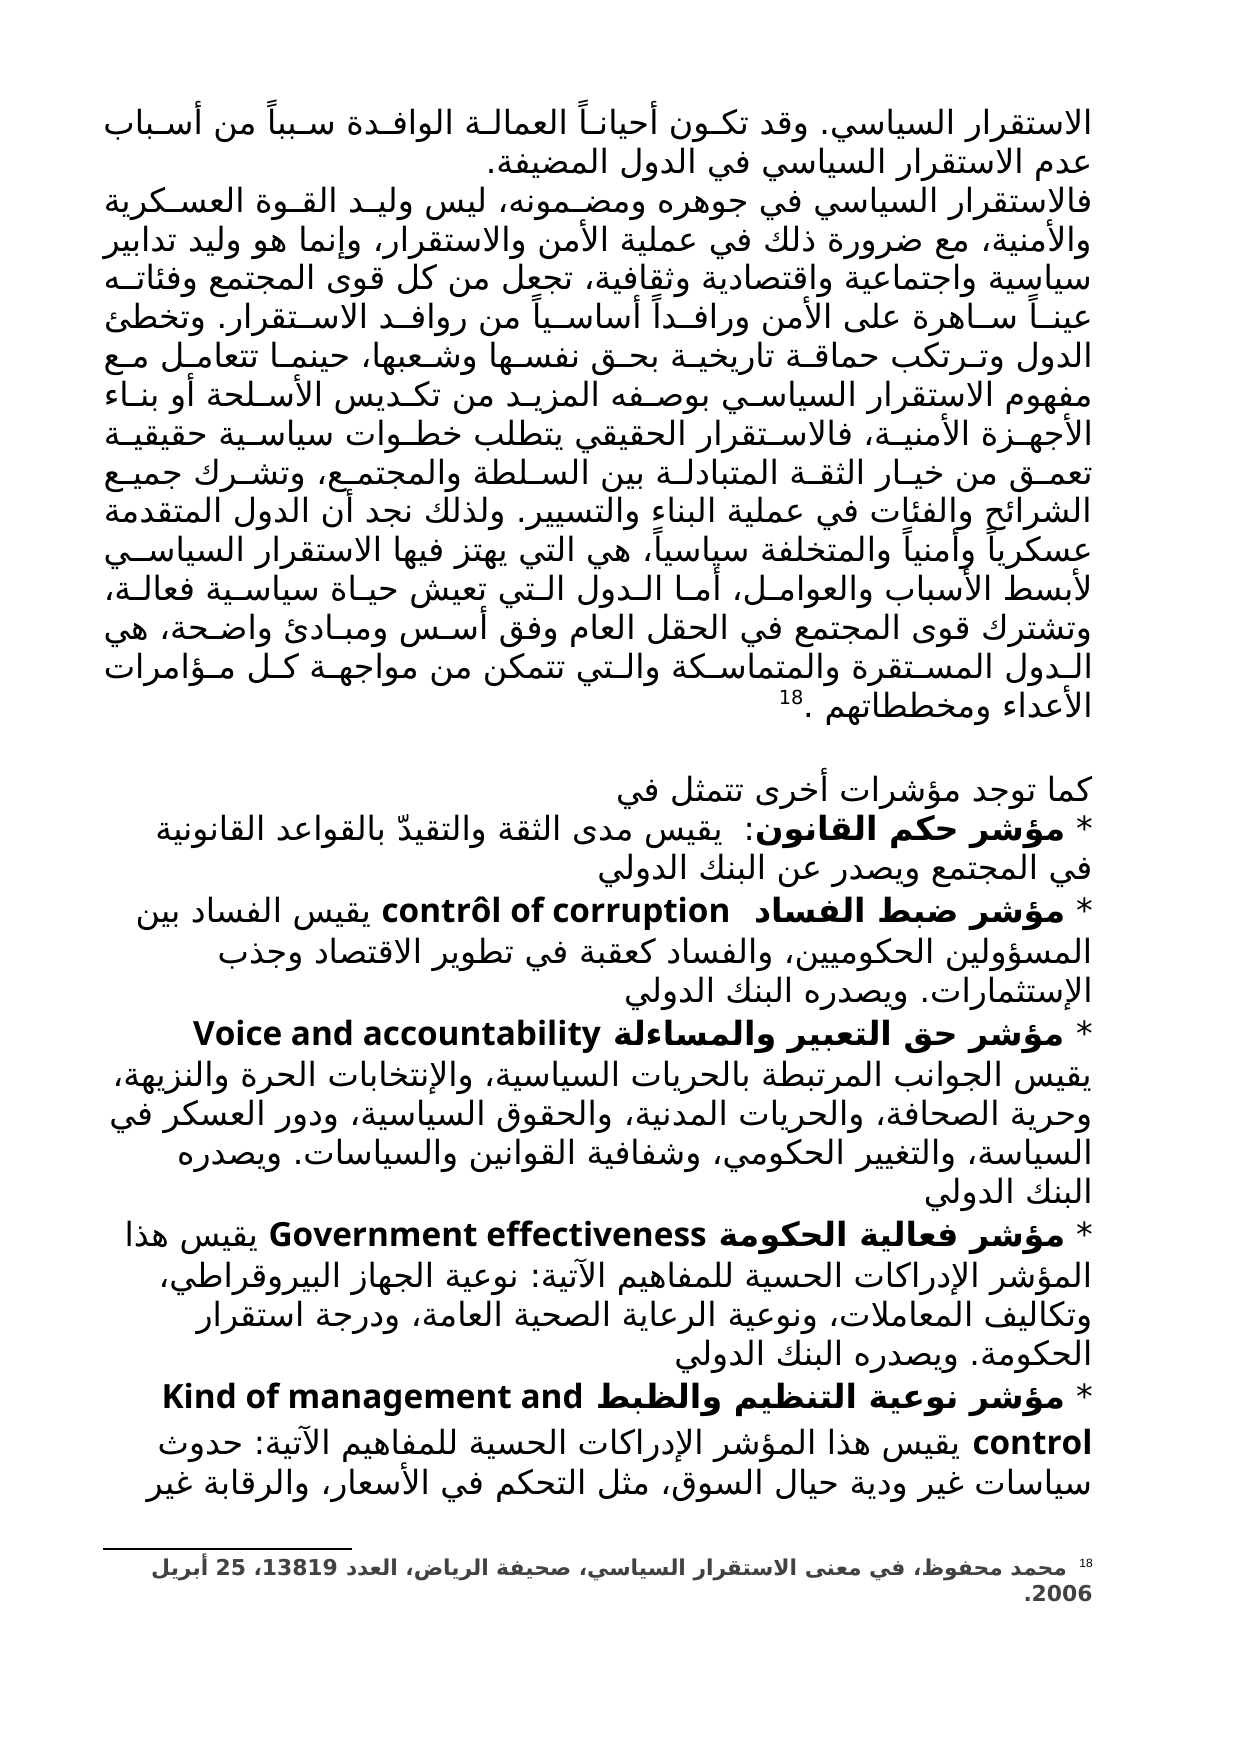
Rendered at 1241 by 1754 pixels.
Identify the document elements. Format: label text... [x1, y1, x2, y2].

text * مؤشر حق التعبير والمساءلة Voice and accountability يقيس الجوانب المرتبطة بالحريات السياسية، والإنتخابات الحرة والنزيهة، وحرية الصحافة، والحريات المدنية، والحقوق السياسية، ودور العسكر في السياسة، والتغيير الحكومي، وشفافية القوانين والسياسات. ويصدره البنك الدولي [103, 1010, 1093, 1211]
text كما توجد مؤشرات أخرى تتمثل في [103, 771, 1093, 809]
text * مؤشر ضبط الفساد contrôl of corruption يقيس الفساد بين المسؤولين الحكوميين، والفساد كعقبة في تطوير الاقتصاد وجذب الإستثمارات. ويصدره البنك الدولي [103, 887, 1093, 1010]
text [103, 103, 1093, 181]
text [103, 1373, 1093, 1503]
text * مؤشر حكم القانون: يقيس مدى الثقة والتقيدّ بالقواعد القانونية في المجتمع ويصدر عن البنك الدولي [103, 809, 1093, 887]
text * مؤشر فعالية الحكومة Government effectiveness يقيس هذا المؤشر الإدراكات الحسية للمفاهيم الآتية: نوعية الجهاز البيروقراطي، وتكاليف المعاملات، ونوعية الرعاية الصحية العامة، ودرجة استقرار الحكومة. ويصدره البنك الدولي [103, 1211, 1093, 1373]
text فالاستقرار السياسي في جوهره ومضمونه، ليس وليد القوة العسكرية والأمنية، مع ضرورة ذلك في عملية الأمن والاستقرار، وإنما هو وليد تدابير سياسية واجتماعية واقتصادية وثقافية، تجعل من كل قوى المجتمع وفئاته عيناً ساهرة على الأمن ورافداً أساسياً من روافد الاستقرار. وتخطئ الدول وترتكب حماقة تاريخية بحق نفسها وشعبها، حينما تتعامل مع مفهوم الاستقرار السياسي بوصفه المزيد من تكديس الأسلحة أو بناء الأجهزة الأمنية، فالاستقرار الحقيقي يتطلب خطوات سياسية حقيقية تعمق من خيار الثقة المتبادلة بين السلطة والمجتمع، وتشرك جميع الشرائح والفئات في عملية البناء والتسيير. ولذلك نجد أن الدول المتقدمة عسكرياً وأمنياً والمتخلفة سياسياً، هي التي يهتز فيها الاستقرار السياسي لأبسط الأسباب والعوامل، أما الدول التي تعيش حياة سياسية فعالة، وتشترك قوى المجتمع في الحقل العام وفق أسس ومبادئ واضحة، هي الدول المستقرة والمتماسكة والتي تتمكن من مواجهة كل مؤامرات الأعداء ومخططاتهم . [103, 181, 1093, 725]
